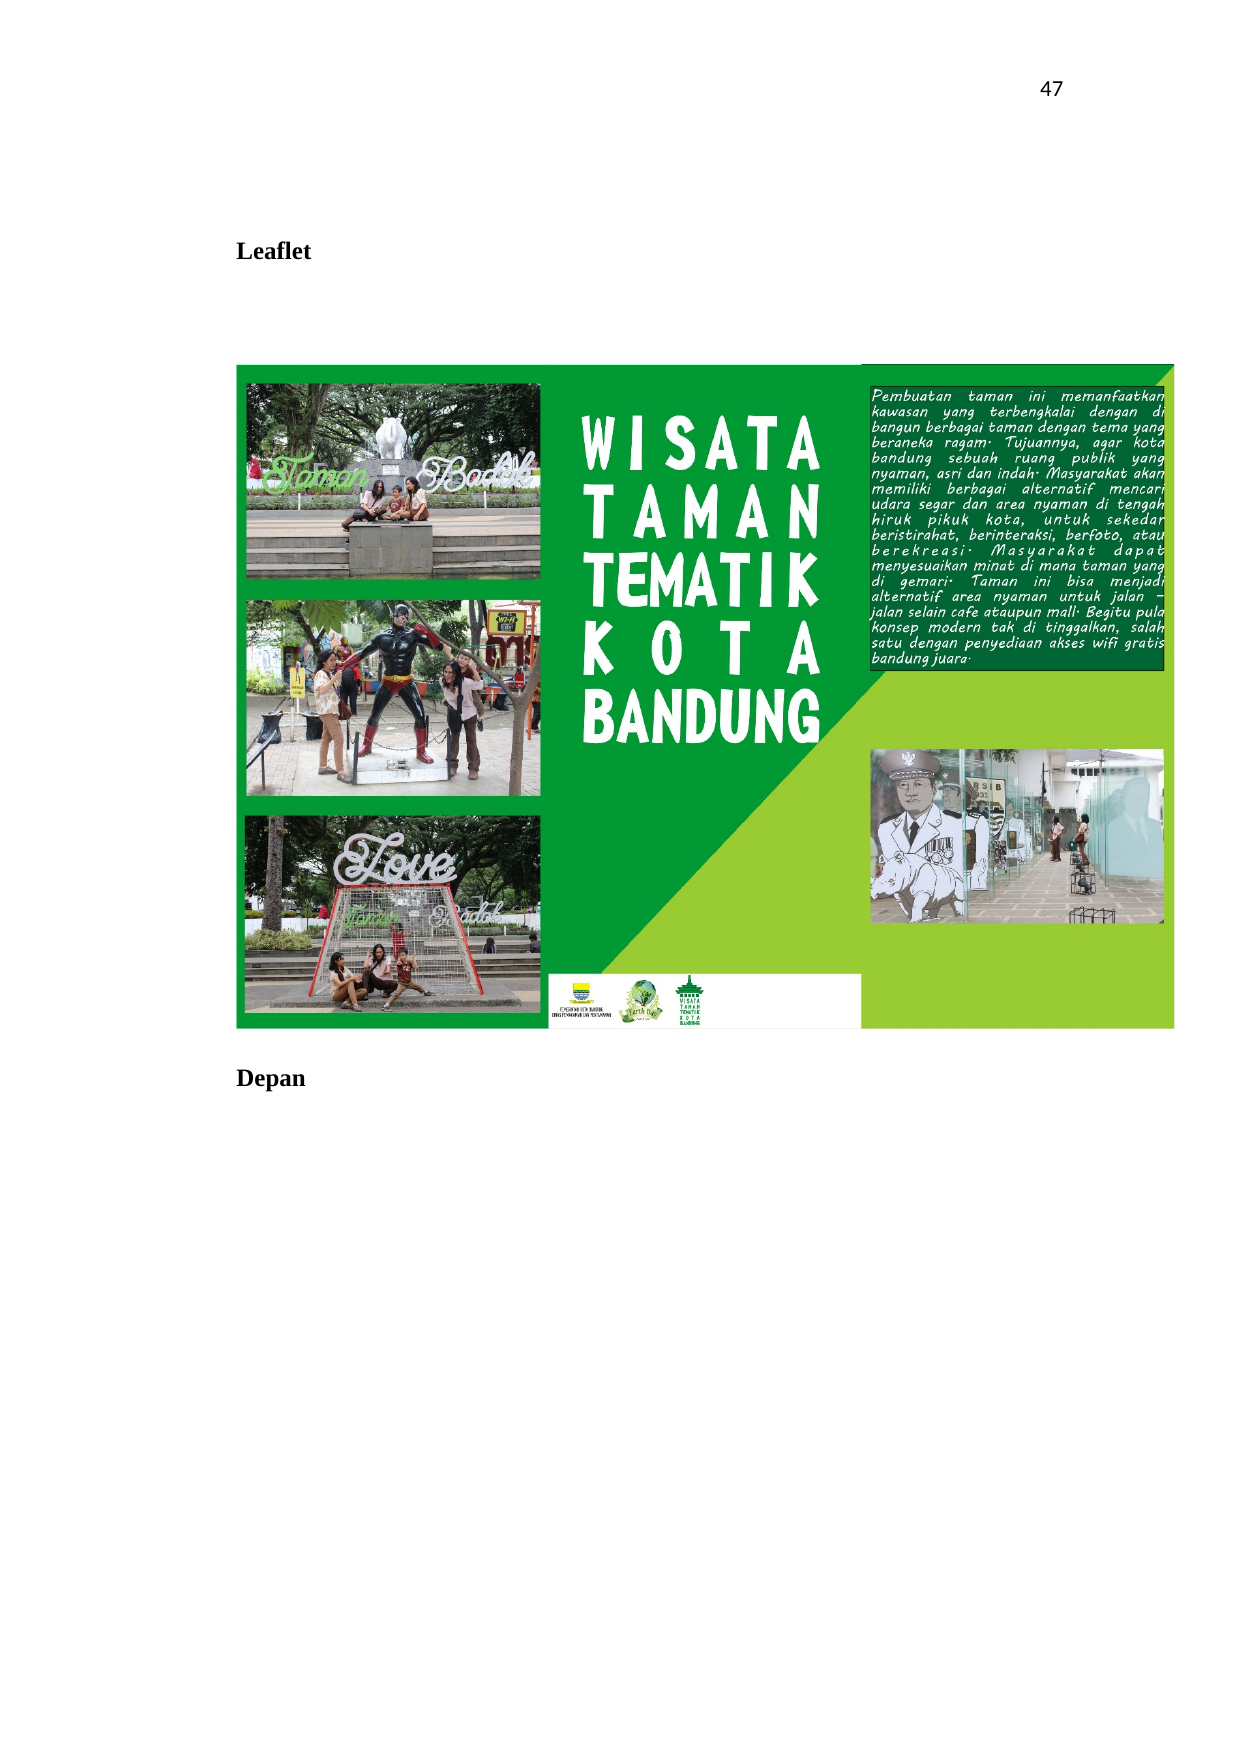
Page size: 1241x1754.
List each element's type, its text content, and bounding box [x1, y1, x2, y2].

text Leaflet [236, 236, 1063, 265]
text Depan [236, 1063, 1063, 1134]
picture [236, 364, 1175, 1029]
